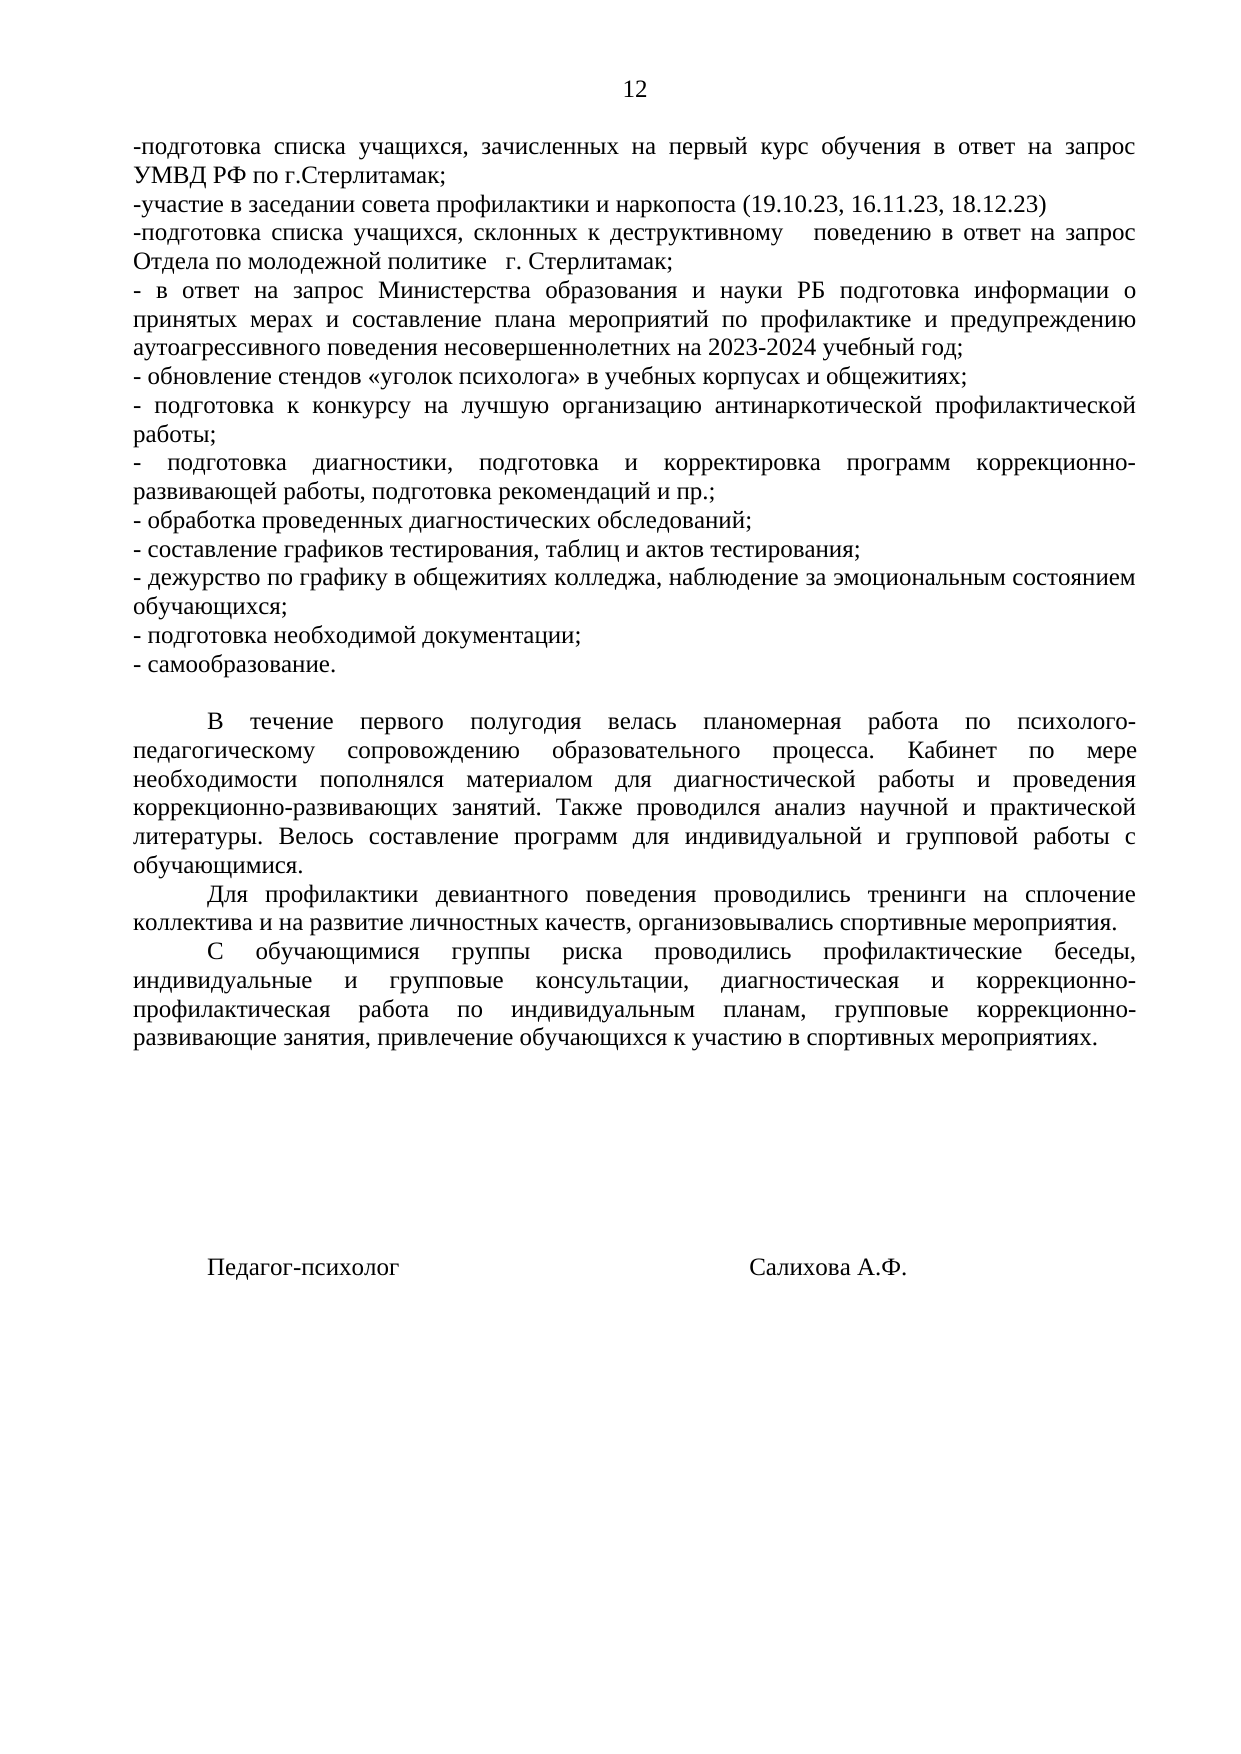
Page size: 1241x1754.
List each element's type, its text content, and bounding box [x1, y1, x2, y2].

text - самообразование. [133, 649, 1137, 677]
text В течение первого полугодия велась планомерная работа по психолого-педагогическому сопровождению образовательного процесса. Кабинет по мере необходимости пополнялся материалом для диагностической работы и проведения коррекционно-развивающих занятий. Также проводился анализ научной и практической литературы. Велось составление программ для индивидуальной и групповой работы с обучающимися. [133, 706, 1137, 879]
text - обновление стендов «уголок психолога» в учебных корпусах и общежитиях; [133, 361, 1137, 390]
text -участие в заседании совета профилактики и наркопоста (19.10.23, 16.11.23, 18.12.23) [133, 189, 1137, 217]
text - дежурство по графику в общежитиях колледжа, наблюдение за эмоциональным состоянием обучающихся; [133, 562, 1137, 620]
text - составление графиков тестирования, таблиц и актов тестирования; [133, 534, 1137, 562]
text Педагог-психолог Салихова А.Ф. [133, 1252, 1137, 1281]
text - в ответ на запрос Министерства образования и науки РБ подготовка информации о принятых мерах и составление плана мероприятий по профилактике и предупреждению аутоагрессивного поведения несовершеннолетних на 2023-2024 учебный год; [133, 275, 1137, 361]
text - подготовка диагностики, подготовка и корректировка программ коррекционно-развивающей работы, подготовка рекомендаций и пр.; [133, 447, 1137, 505]
text -подготовка списка учащихся, склонных к деструктивному поведению в ответ на запрос Отдела по молодежной политике г. Стерлитамак; [133, 217, 1137, 275]
text Для профилактики девиантного поведения проводились тренинги на сплочение коллектива и на развитие личностных качеств, организовывались спортивные мероприятия. [133, 879, 1137, 936]
text - подготовка к конкурсу на лучшую организацию антинаркотической профилактической работы; [133, 390, 1137, 447]
text - подготовка необходимой документации; [133, 620, 1137, 649]
text С обучающимися группы риска проводились профилактические беседы, индивидуальные и групповые консультации, диагностическая и коррекционно-профилактическая работа по индивидуальным планам, групповые коррекционно-развивающие занятия, привлечение обучающихся к участию в спортивных мероприятиях. [133, 936, 1137, 1051]
text - обработка проведенных диагностических обследований; [133, 505, 1137, 534]
text -подготовка списка учащихся, зачисленных на первый курс обучения в ответ на запрос УМВД РФ по г.Стерлитамак; [133, 131, 1137, 189]
